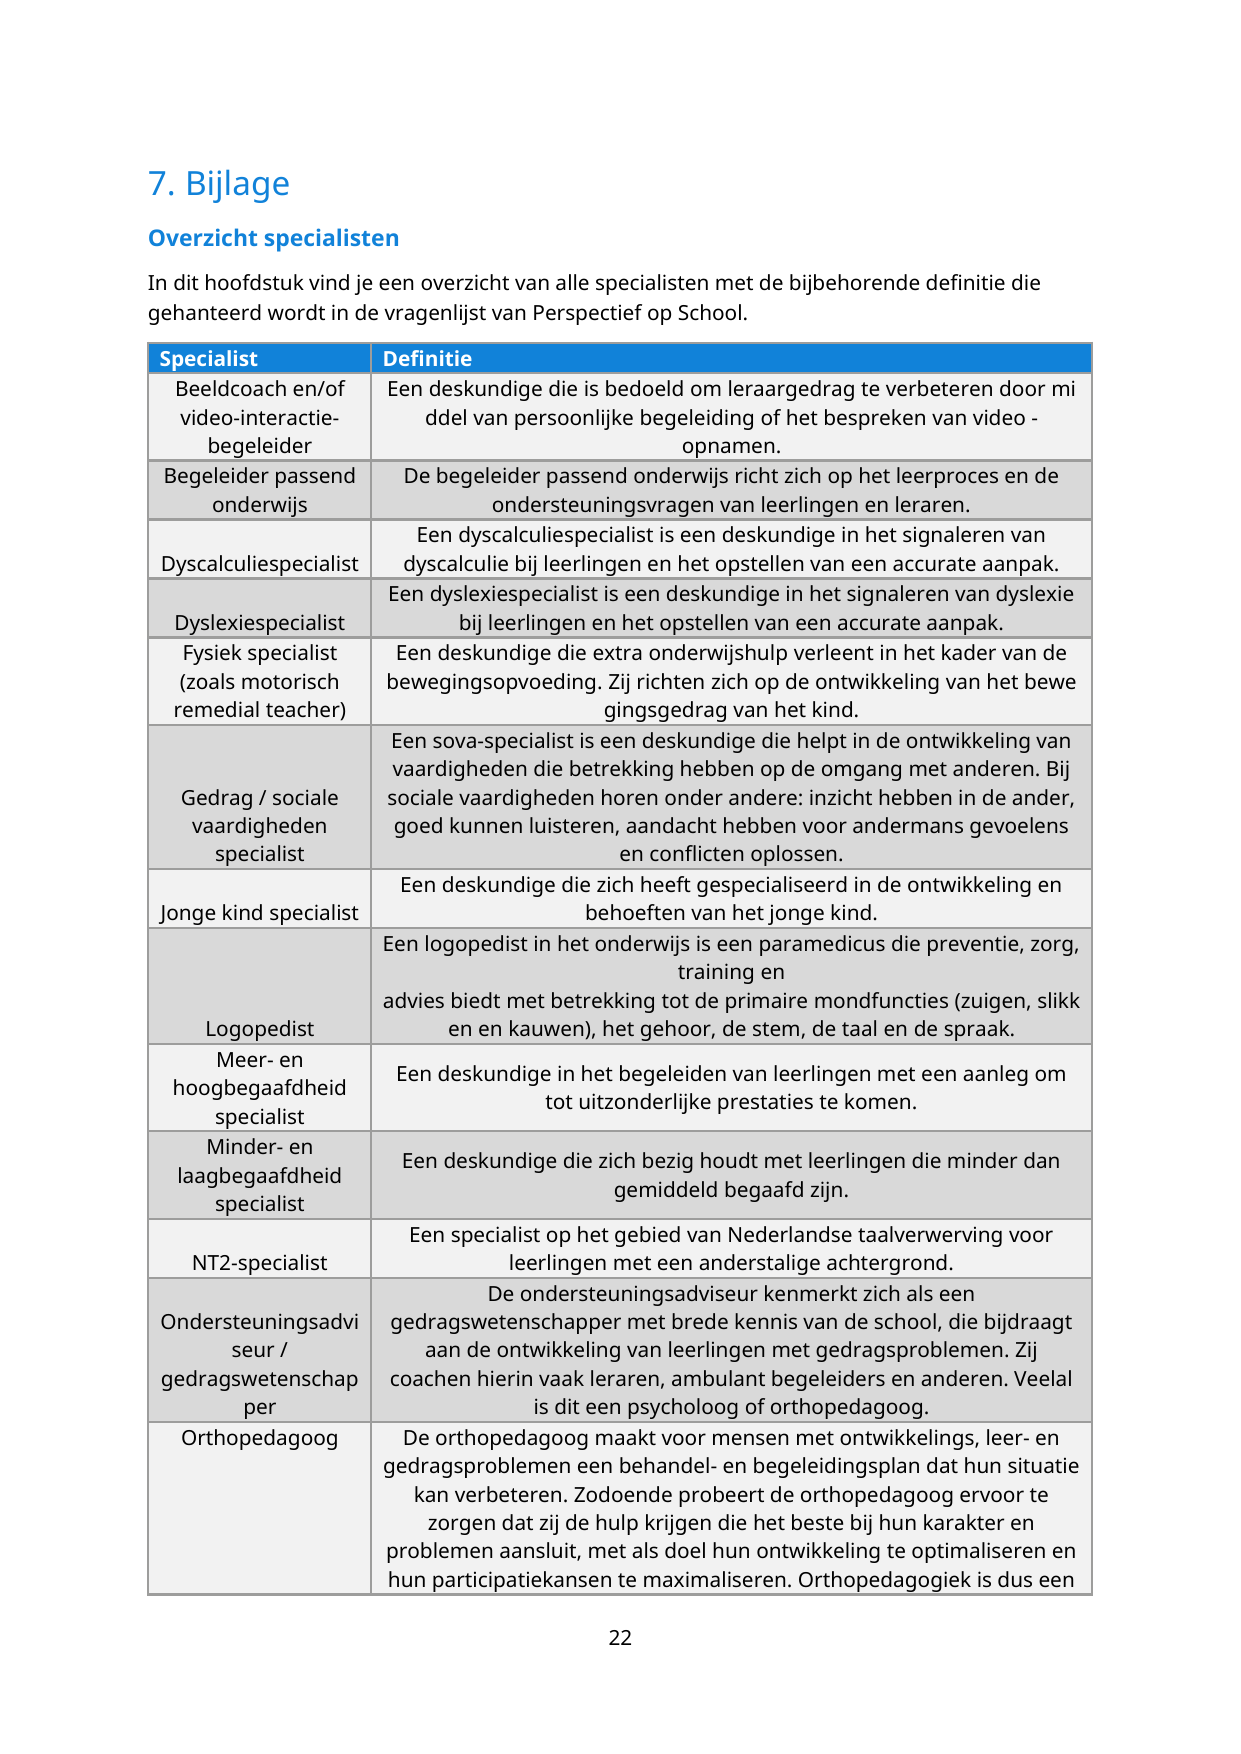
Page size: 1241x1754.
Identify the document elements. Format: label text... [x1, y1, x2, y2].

table_cell Een dyscalculiespecialist is een deskundige in het signaleren van dyscalculie bij leerlingen en het opstellen van een accurate aanpak. [372, 521, 1091, 577]
table_cell Een dyslexiespecialist is een deskundige in het signaleren van dyslexie bij leerlingen en het opstellen van een accurate aanpak. [372, 580, 1091, 636]
table_header Definitie [372, 344, 1091, 372]
table_cell Beeldcoach en/of video-interactie-begeleider [149, 374, 370, 459]
text Bijlage [148, 160, 1093, 206]
table_cell Een deskundige die extra onderwijshulp verleent in het kader van de bewegingsopvoeding. Zij richten zich op de ontwikkeling van het bewegingsgedrag van het kind. [372, 639, 1091, 724]
table_header Specialist [149, 344, 370, 372]
table_cell Begeleider passend onderwijs [149, 462, 370, 518]
table_cell Jonge kind specialist [149, 870, 370, 927]
table_cell Een sova-specialist is een deskundige die helpt in de ontwikkeling van vaardigheden die betrekking hebben op de omgang met anderen. Bij sociale vaardigheden horen onder andere: inzicht hebben in de ander, goed kunnen luisteren, aandacht hebben voor andermans gevoelens en conflicten oplossen. [372, 726, 1091, 868]
table_cell De ondersteuningsadviseur kenmerkt zich als een gedragswetenschapper met brede kennis van de school, die bijdraagt aan de ontwikkeling van leerlingen met gedragsproblemen. Zij coachen hierin vaak leraren, ambulant begeleiders en anderen. Veelal is dit een psycholoog of orthopedagoog. [372, 1279, 1091, 1421]
table_cell Logopedist [149, 929, 370, 1043]
table_cell Dyslexiespecialist [149, 580, 370, 636]
list In dit hoofdstuk vind je een overzicht van alle specialisten met de bijbehorende definitie die gehanteerd wordt in de vragenlijst van Perspectief op School. [148, 268, 1093, 327]
table_cell Een deskundige die zich heeft gespecialiseerd in de ontwikkeling en behoeften van het jonge kind. [372, 870, 1091, 927]
table_cell Meer- en hoogbegaafdheid specialist [149, 1045, 370, 1130]
table_cell Een deskundige in het begeleiden van leerlingen met een aanleg om tot uitzonderlijke prestaties te komen. [372, 1045, 1091, 1130]
table_cell Dyscalculiespecialist [149, 521, 370, 577]
table_cell Een specialist op het gebied van Nederlandse taalverwerving voor leerlingen met een anderstalige achtergrond. [372, 1220, 1091, 1277]
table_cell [372, 1423, 1091, 1593]
table_cell Orthopedagoog [149, 1423, 370, 1593]
table_cell Een deskundige die is bedoeld om leraargedrag te verbeteren door middel van persoonlijke begeleiding of het bespreken van video opnamen. [372, 374, 1091, 459]
list Overzicht specialisten [148, 222, 1093, 253]
table_cell Een logopedist in het onderwijs is een paramedicus die preventie, zorg, training en advies biedt met betrekking tot de primaire mondfuncties (zuigen, slikken en kauwen), het gehoor, de stem, de taal en de spraak. [372, 929, 1091, 1043]
table_cell Fysiek specialist (zoals motorisch remedial teacher) [149, 639, 370, 724]
table_cell Een deskundige die zich bezig houdt met leerlingen die minder dan gemiddeld begaafd zijn. [372, 1132, 1091, 1218]
table_cell NT2-specialist [149, 1220, 370, 1277]
table_cell Ondersteuningsadviseur / gedragswetenschapper [149, 1279, 370, 1421]
table_cell De begeleider passend onderwijs richt zich op het leerproces en de ondersteuningsvragen van leerlingen en leraren. [372, 462, 1091, 518]
table_cell Minder- en laagbegaafdheid specialist [149, 1132, 370, 1218]
table_cell Gedrag / sociale vaardigheden specialist [149, 726, 370, 868]
